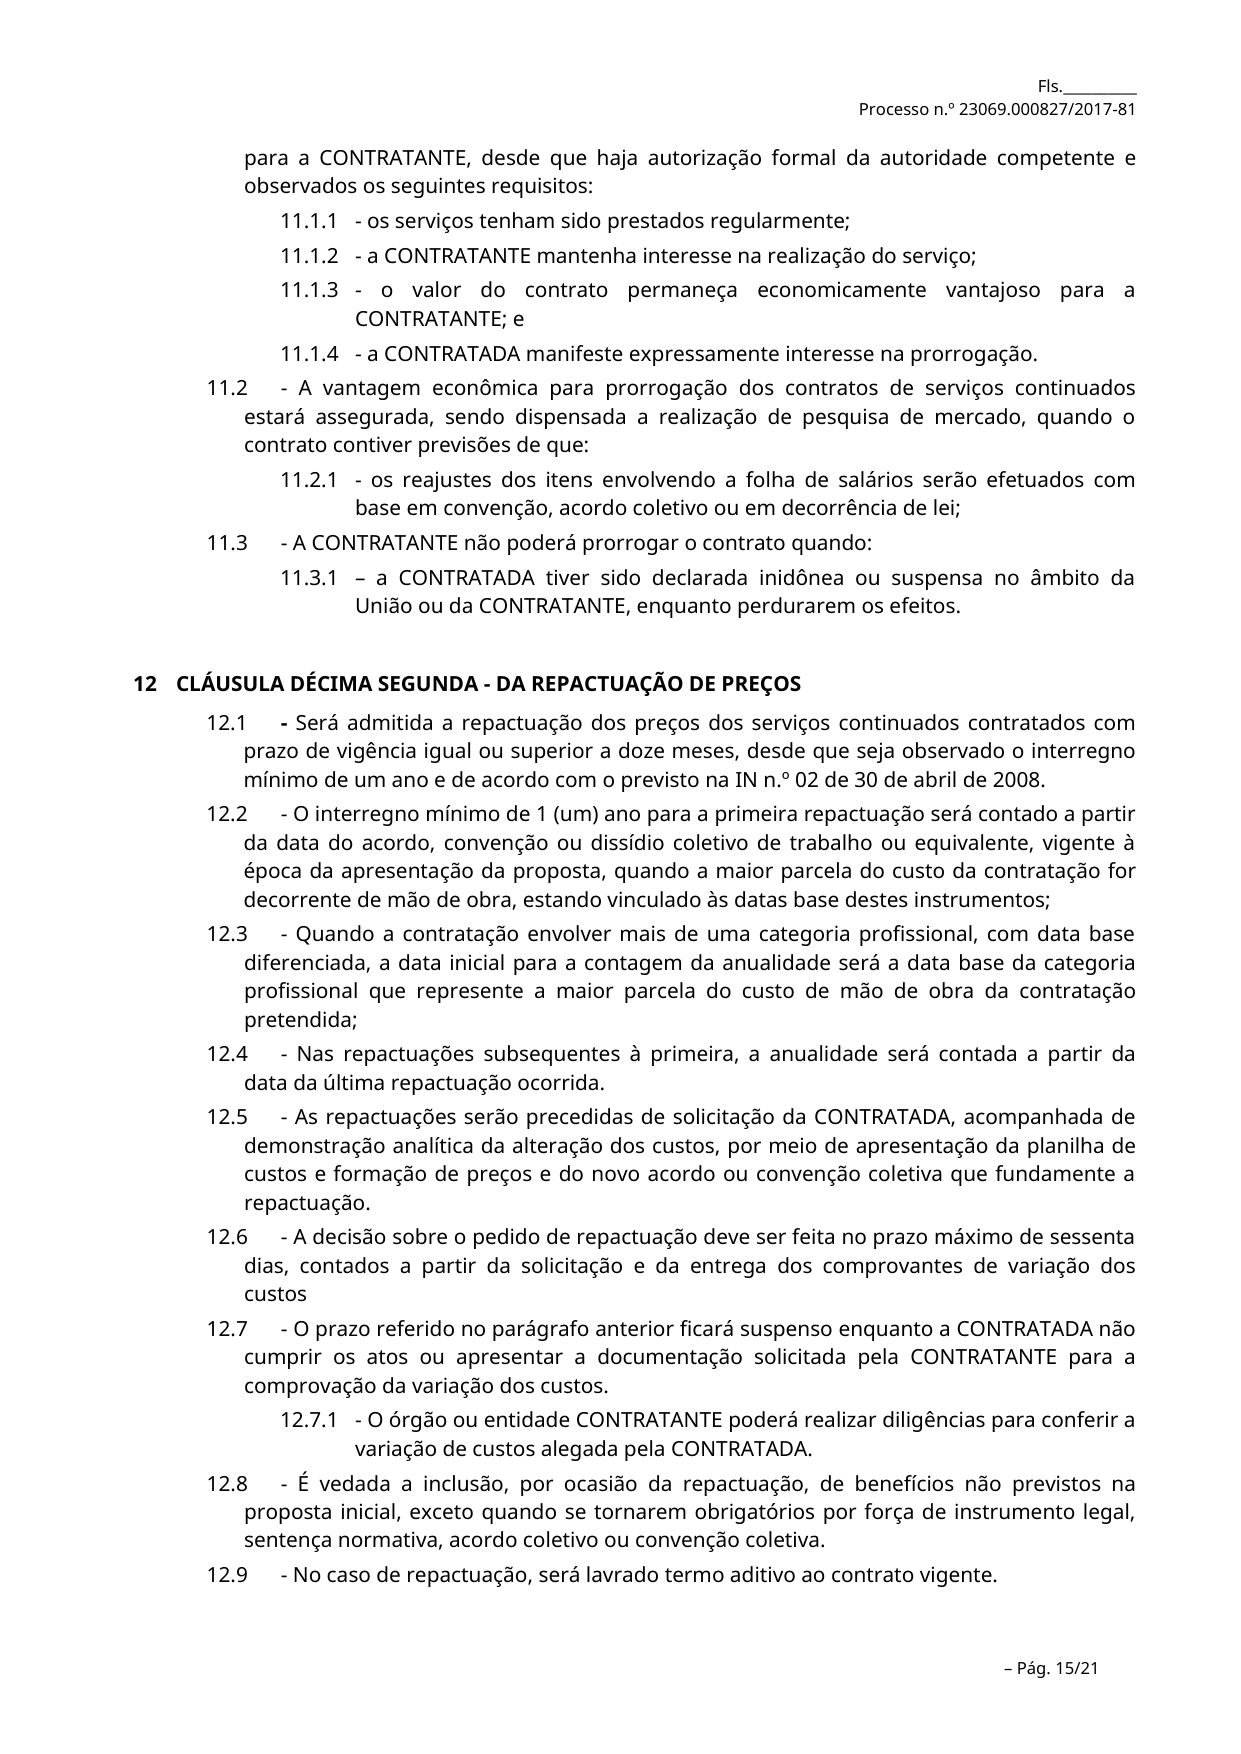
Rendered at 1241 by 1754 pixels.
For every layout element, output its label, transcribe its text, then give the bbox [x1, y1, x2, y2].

list - Quando a contratação envolver mais de uma categoria profissional, com data base diferenciada, a data inicial para a contagem da anualidade será a data base da categoria profissional que represente a maior parcela do custo de mão de obra da contratação pretendida; [206, 919, 1137, 1033]
list - os serviços tenham sido prestados regularmente; [280, 206, 1137, 235]
list - É vedada a inclusão, por ocasião da repactuação, de benefícios não previstos na proposta inicial, exceto quando se tornarem obrigatórios por força de instrumento legal, sentença normativa, acordo coletivo ou convenção coletiva. [206, 1469, 1137, 1554]
list - A decisão sobre o pedido de repactuação deve ser feita no prazo máximo de sessenta dias, contados a partir da solicitação e da entrega dos comprovantes de variação dos custos [206, 1222, 1137, 1308]
list - a CONTRATADA manifeste expressamente interesse na prorrogação. [280, 339, 1137, 367]
list CLÁUSULA DÉCIMA SEGUNDA - DA REPACTUAÇÃO DE PREÇOS [133, 669, 1137, 697]
list - os reajustes dos itens envolvendo a folha de salários serão efetuados com base em convenção, acordo coletivo ou em decorrência de lei; [280, 465, 1137, 522]
list - No caso de repactuação, será lavrado termo aditivo ao contrato vigente. [206, 1560, 1137, 1589]
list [206, 143, 1137, 200]
list - O prazo referido no parágrafo anterior ficará suspenso enquanto a CONTRATADA não cumprir os atos ou apresentar a documentação solicitada pela CONTRATANTE para a comprovação da variação dos custos. [206, 1314, 1137, 1399]
list - Será admitida a repactuação dos preços dos serviços continuados contratados com prazo de vigência igual ou superior a doze meses, desde que seja observado o interregno mínimo de um ano e de acordo com o previsto na IN n.º 02 de 30 de abril de 2008. [206, 708, 1137, 793]
list - a CONTRATANTE mantenha interesse na realização do serviço; [280, 241, 1137, 269]
list – a CONTRATADA tiver sido declarada inidônea ou suspensa no âmbito da União ou da CONTRATANTE, enquanto perdurarem os efeitos. [280, 563, 1137, 620]
list - A CONTRATANTE não poderá prorrogar o contrato quando: [206, 528, 1137, 557]
list - As repactuações serão precedidas de solicitação da CONTRATADA, acompanhada de demonstração analítica da alteração dos custos, por meio de apresentação da planilha de custos e formação de preços e do novo acordo ou convenção coletiva que fundamente a repactuação. [206, 1102, 1137, 1216]
list - o valor do contrato permaneça economicamente vantajoso para a CONTRATANTE; e [280, 276, 1137, 332]
list - Nas repactuações subsequentes à primeira, a anualidade será contada a partir da data da última repactuação ocorrida. [206, 1039, 1137, 1096]
list - A vantagem econômica para prorrogação dos contratos de serviços continuados estará assegurada, sendo dispensada a realização de pesquisa de mercado, quando o contrato contiver previsões de que: [206, 373, 1137, 459]
list - O órgão ou entidade CONTRATANTE poderá realizar diligências para conferir a variação de custos alegada pela CONTRATADA. [280, 1406, 1137, 1462]
list - O interregno mínimo de 1 (um) ano para a primeira repactuação será contado a partir da data do acordo, convenção ou dissídio coletivo de trabalho ou equivalente, vigente à época da apresentação da proposta, quando a maior parcela do custo da contratação for decorrente de mão de obra, estando vinculado às datas base destes instrumentos; [206, 799, 1137, 913]
